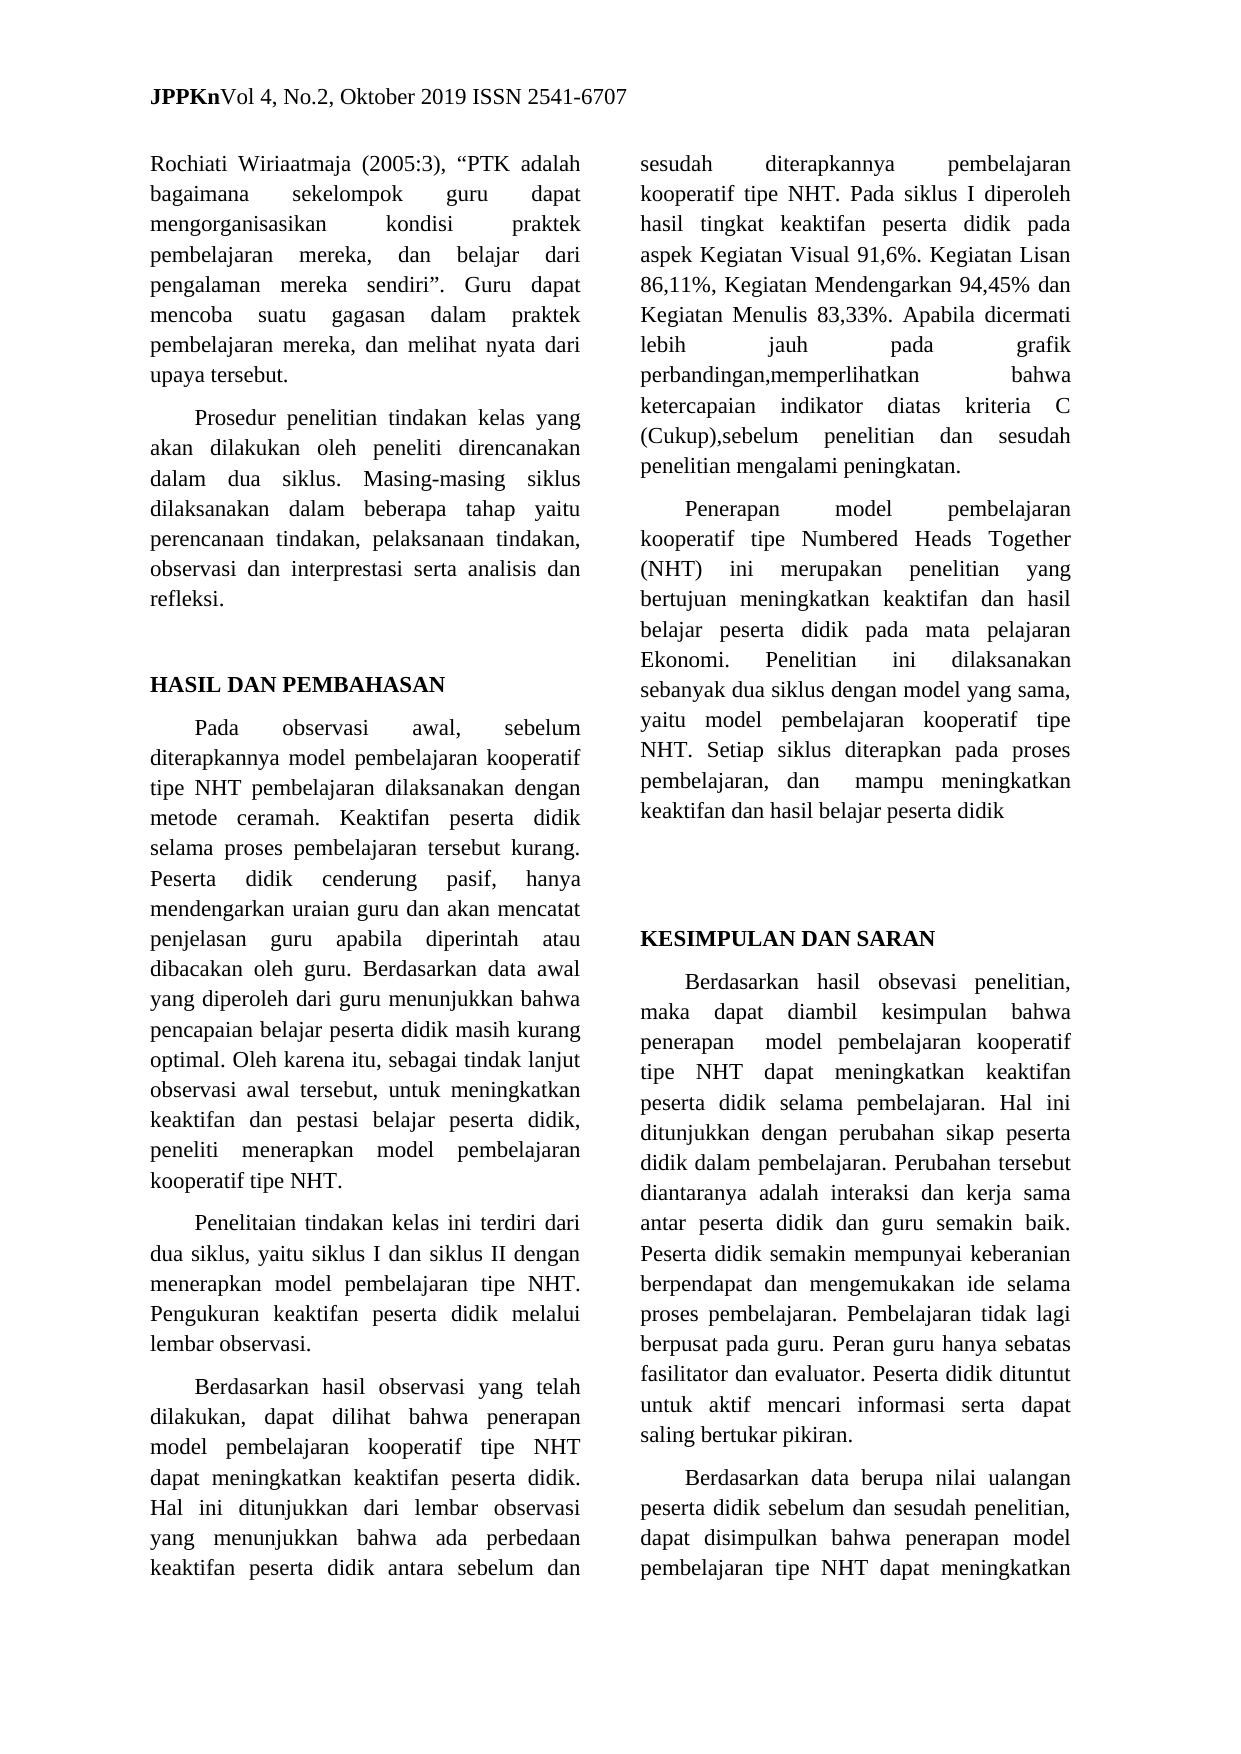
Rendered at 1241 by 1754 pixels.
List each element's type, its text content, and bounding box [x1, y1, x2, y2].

text Berdasarkan hasil obsevasi penelitian, maka dapat diambil kesimpulan bahwa penerapan model pembelajaran kooperatif tipe NHT dapat meningkatkan keaktifan peserta didik selama pembelajaran. Hal ini ditunjukkan dengan perubahan sikap peserta didik dalam pembelajaran. Perubahan tersebut diantaranya adalah interaksi dan kerja sama antar peserta didik dan guru semakin baik. Peserta didik semakin mempunyai keberanian berpendapat dan mengemukakan ide selama proses pembelajaran. Pembelajaran tidak lagi berpusat pada guru. Peran guru hanya sebatas fasilitator dan evaluator. Peserta didik dituntut untuk aktif mencari informasi serta dapat saling bertukar pikiran. [640, 968, 1071, 1447]
text HASIL DAN PEMBAHASAN [150, 671, 581, 697]
text Pada observasi awal, sebelum diterapkannya model pembelajaran kooperatif tipe NHT pembelajaran dilaksanakan dengan metode ceramah. Keaktifan peserta didik selama proses pembelajaran tersebut kurang. Peserta didik cenderung pasif, hanya mendengarkan uraian guru dan akan mencatat penjelasan guru apabila diperintah atau dibacakan oleh guru. Berdasarkan data awal yang diperoleh dari guru menunjukkan bahwa pencapaian belajar peserta didik masih kurang optimal. Oleh karena itu, sebagai tindak lanjut observasi awal tersebut, untuk meningkatkan keaktifan dan pestasi belajar peserta didik, peneliti menerapkan model pembelajaran kooperatif tipe NHT. [150, 713, 581, 1193]
text Berdasarkan hasil observasi yang telah dilakukan, dapat dilihat bahwa penerapan model pembelajaran kooperatif tipe NHT dapat meningkatkan keaktifan peserta didik. Hal ini ditunjukkan dari lembar observasi yang menunjukkan bahwa ada perbedaan keaktifan peserta didik antara sebelum dan sesudah diterapkannya pembelajaran kooperatif tipe NHT. Pada siklus I diperoleh hasil tingkat keaktifan peserta didik pada aspek Kegiatan Visual 91,6%. Kegiatan Lisan 86,11%, Kegiatan Mendengarkan 94,45% dan Kegiatan Menulis 83,33%. Apabila dicermati lebih jauh pada grafik perbandingan,memperlihatkan bahwa ketercapaian indikator diatas kriteria C (Cukup),sebelum penelitian dan sesudah penelitian mengalami peningkatan. [150, 1373, 581, 1581]
text Penelitaian tindakan kelas ini terdiri dari dua siklus, yaitu siklus I dan siklus II dengan menerapkan model pembelajaran tipe NHT. Pengukuran keaktifan peserta didik melalui lembar observasi. [150, 1209, 581, 1357]
text KESIMPULAN DAN SARAN [640, 925, 1071, 951]
text Berdasarkan hasil observasi yang telah dilakukan, dapat dilihat bahwa penerapan model pembelajaran kooperatif tipe NHT dapat meningkatkan keaktifan peserta didik. Hal ini ditunjukkan dari lembar observasi yang menunjukkan bahwa ada perbedaan keaktifan peserta didik antara sebelum dan sesudah diterapkannya pembelajaran kooperatif tipe NHT. Pada siklus I diperoleh hasil tingkat keaktifan peserta didik pada aspek Kegiatan Visual 91,6%. Kegiatan Lisan 86,11%, Kegiatan Mendengarkan 94,45% dan Kegiatan Menulis 83,33%. Apabila dicermati lebih jauh pada grafik perbandingan,memperlihatkan bahwa ketercapaian indikator diatas kriteria C (Cukup),sebelum penelitian dan sesudah penelitian mengalami peningkatan. [640, 150, 1071, 478]
text Prosedur penelitian tindakan kelas yang akan dilakukan oleh peneliti direncanakan dalam dua siklus. Masing-masing siklus dilaksanakan dalam beberapa tahap yaitu perencanaan tindakan, pelaksanaan tindakan, observasi dan interprestasi serta analisis dan refleksi. [150, 404, 581, 612]
text Penerapan model pembelajaran kooperatif tipe Numbered Heads Together (NHT) ini merupakan penelitian yang bertujuan meningkatkan keaktifan dan hasil belajar peserta didik pada mata pelajaran Ekonomi. Penelitian ini dilaksanakan sebanyak dua siklus dengan model yang sama, yaitu model pembelajaran kooperatif tipe NHT. Setiap siklus diterapkan pada proses pembelajaran, dan mampu meningkatkan keaktifan dan hasil belajar peserta didik [640, 495, 1071, 823]
